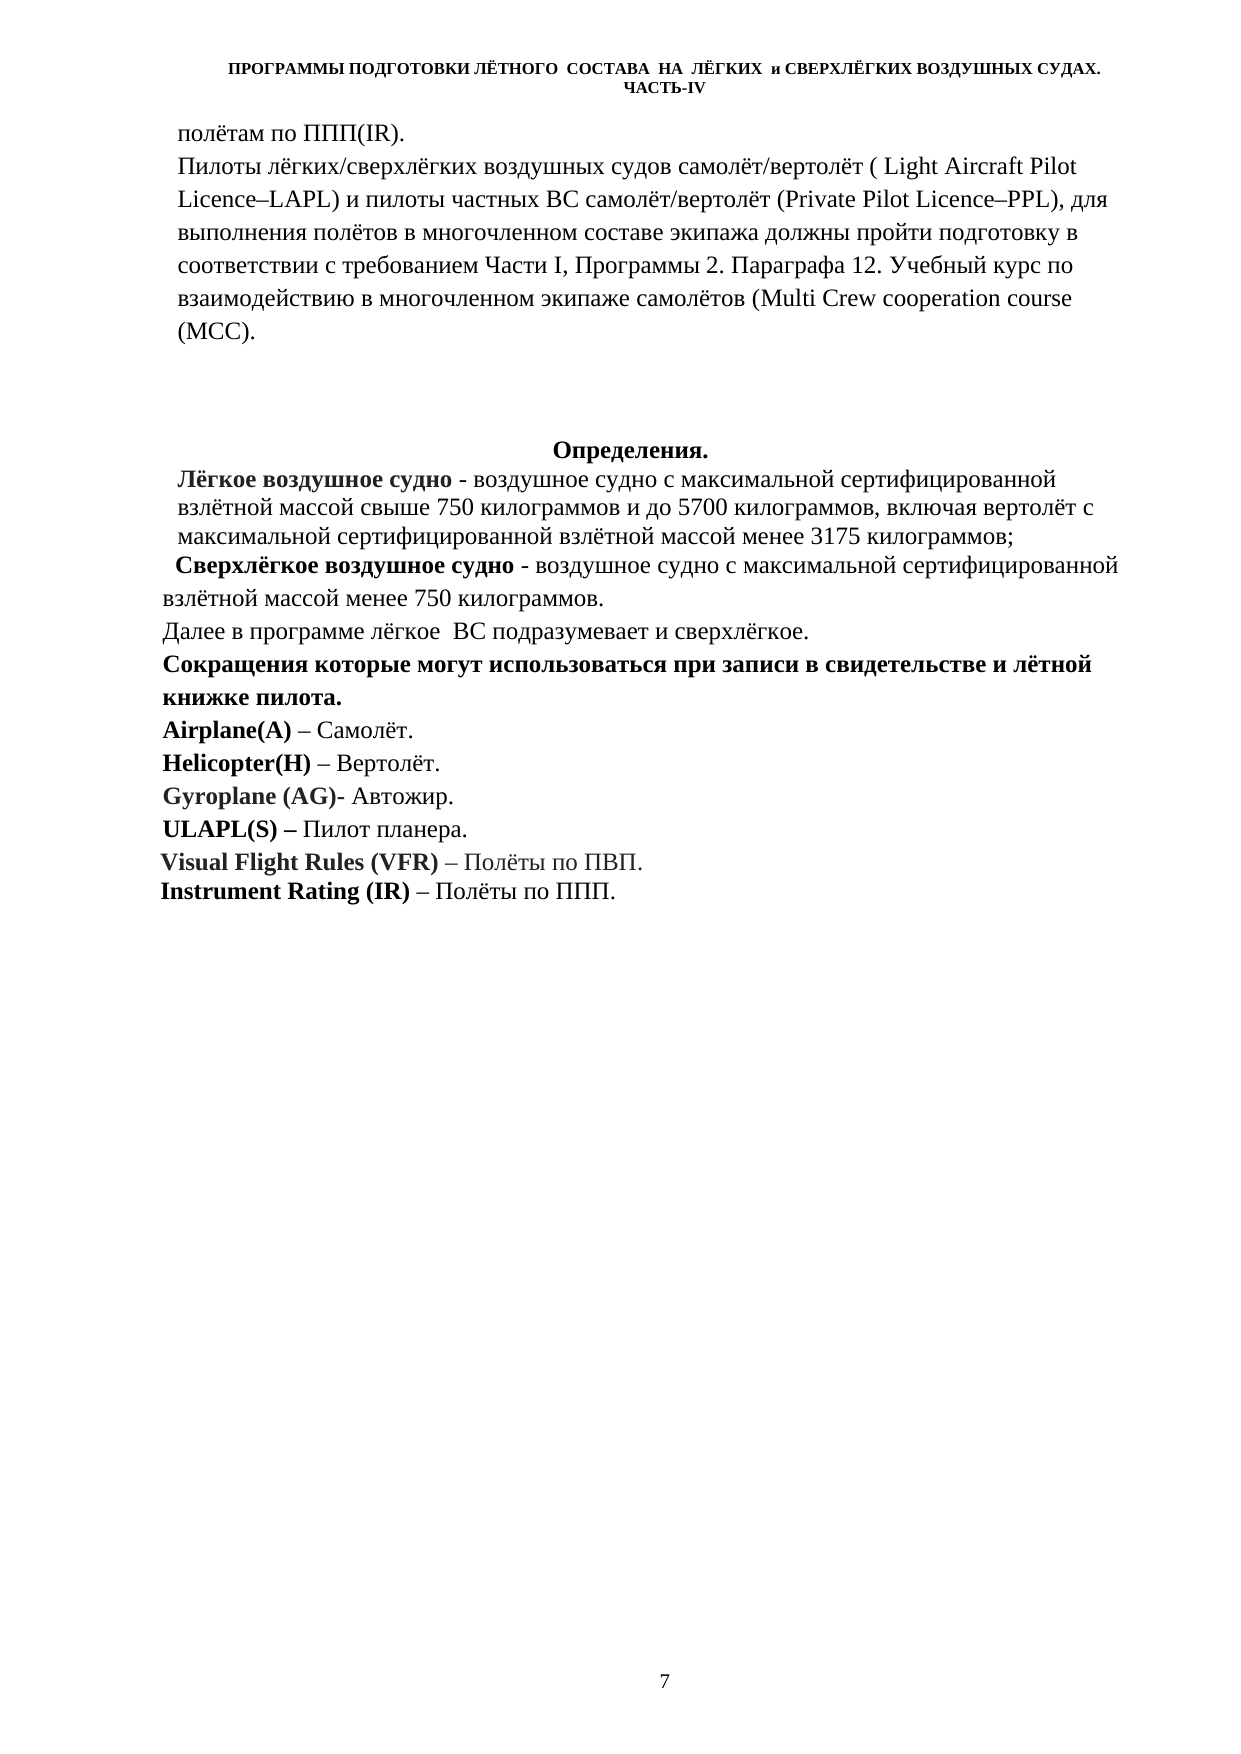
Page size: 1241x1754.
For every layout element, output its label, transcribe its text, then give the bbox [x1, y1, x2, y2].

text Instrument Rating (IR) – Полёты по ППП. [148, 876, 1152, 904]
text Сверхлёгкое воздушное судно - воздушное судно с максимальной сертифицированной взлётной массой менее 750 килограммов. [162, 550, 1152, 612]
text Определения. [177, 435, 1152, 464]
text Лёгкое воздушное судно - воздушное судно с максимальной сертифицированной взлётной массой свыше 750 килограммов и до 5700 килограммов, включая вертолёт с максимальной сертифицированной взлётной массой менее 3175 килограммов; [177, 464, 1152, 550]
text Сокращения которые могут использоваться при записи в свидетельстве и лётной книжке пилота. [162, 649, 1152, 711]
text Helicopter(H) – Вертолёт. [162, 748, 1152, 777]
text Airplane(A) – Самолёт. [162, 715, 1152, 744]
text Далее в программе лёгкое ВС подразумевает и сверхлёгкое. [162, 616, 1152, 645]
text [177, 118, 1152, 147]
text Пилоты лёгких/сверхлёгких воздушных судов самолёт/вертолёт ( Light Aircraft Pilot Licenсe–LAPL) и пилоты частных ВС самолёт/вертолёт (Рrivatе Pilot Licenсe–PPL), для выполнения полётов в многочленном составе экипажа должны пройти подготовку в соответствии с требованием Части I, Программы 2. Параграфа 12. Учебный курс по взаимодействию в многочленном экипаже самолётов (Multi Crew cooperation course (MCC). [177, 151, 1152, 345]
text ULAPL(S) – Пилот планера. [162, 814, 1152, 843]
text Gyroplane (AG)- Автожир. [162, 781, 1152, 810]
text Visual Flight Rules (VFR) – Полёты по ПВП. [148, 847, 1152, 876]
